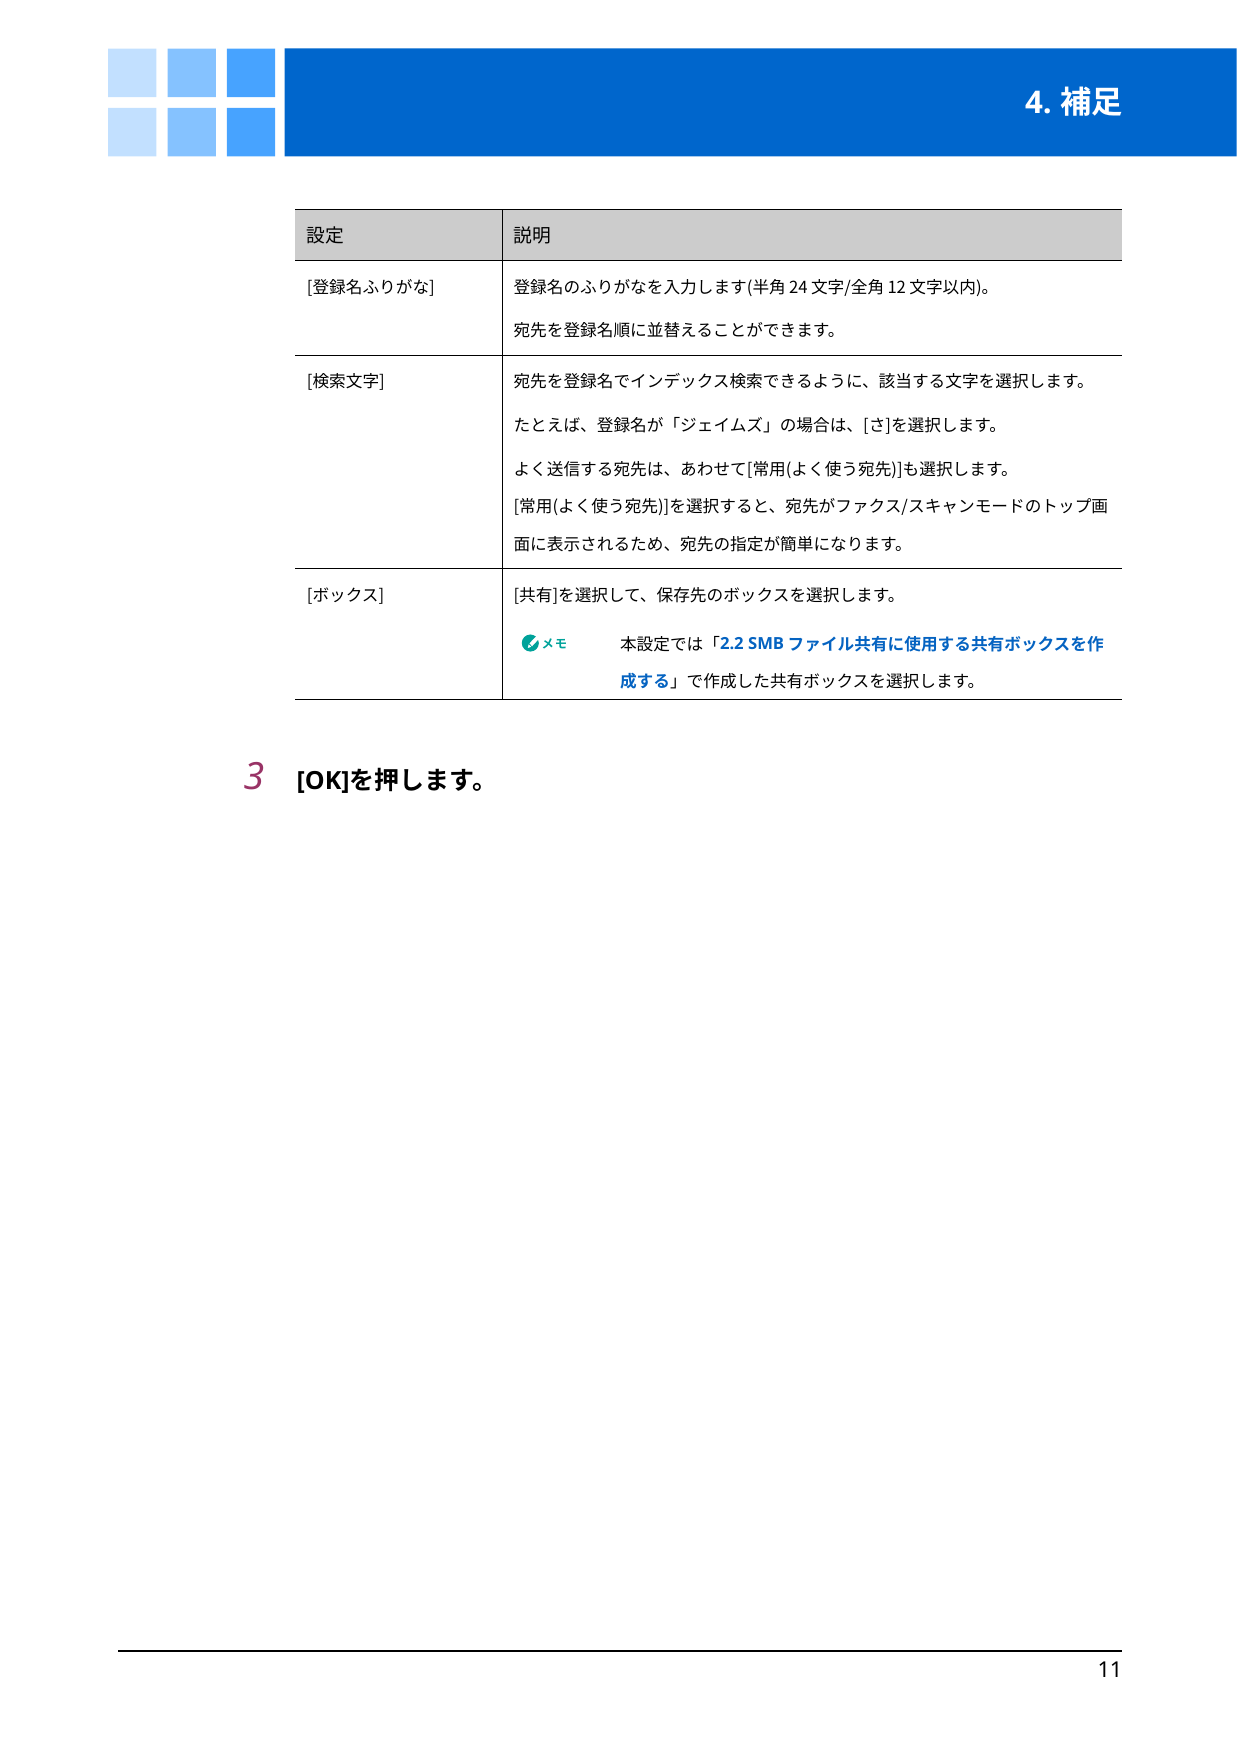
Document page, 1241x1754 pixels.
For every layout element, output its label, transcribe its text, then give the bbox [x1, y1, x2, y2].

table_cell [ボックス] [295, 569, 502, 699]
table_cell 登録名のふりがなを入力します(半角24文字/全角12文字以内)。 宛先を登録名順に並替えることができます。 [503, 261, 1122, 354]
text [OK]を押します。 [243, 738, 1122, 813]
table_header 説明 [503, 210, 1122, 260]
table_cell 宛先を登録名でインデックス検索できるように、該当する文字を選択します。 たとえば、登録名が「ジェイムズ」の場合は、[さ]を選択します。 よく送信する宛先は、あわせて[常用(よく使う宛先)]も選択します。 [常用(よく使う宛先)]を選択すると、宛先がファクス/スキャンモードのトップ画面に表示されるため、宛先の指定が簡単になります。 [503, 356, 1122, 568]
table_cell [検索文字] [295, 356, 502, 568]
table_cell [共有]を選択して、保存先のボックスを選択します。 本設定では「2.2 SMBファイル共有に使用する共有ボックスを作成する」で作成した共有ボックスを選択します。 [503, 569, 1122, 699]
table_cell [登録名ふりがな] [295, 261, 502, 354]
table_header 設定 [295, 210, 502, 260]
